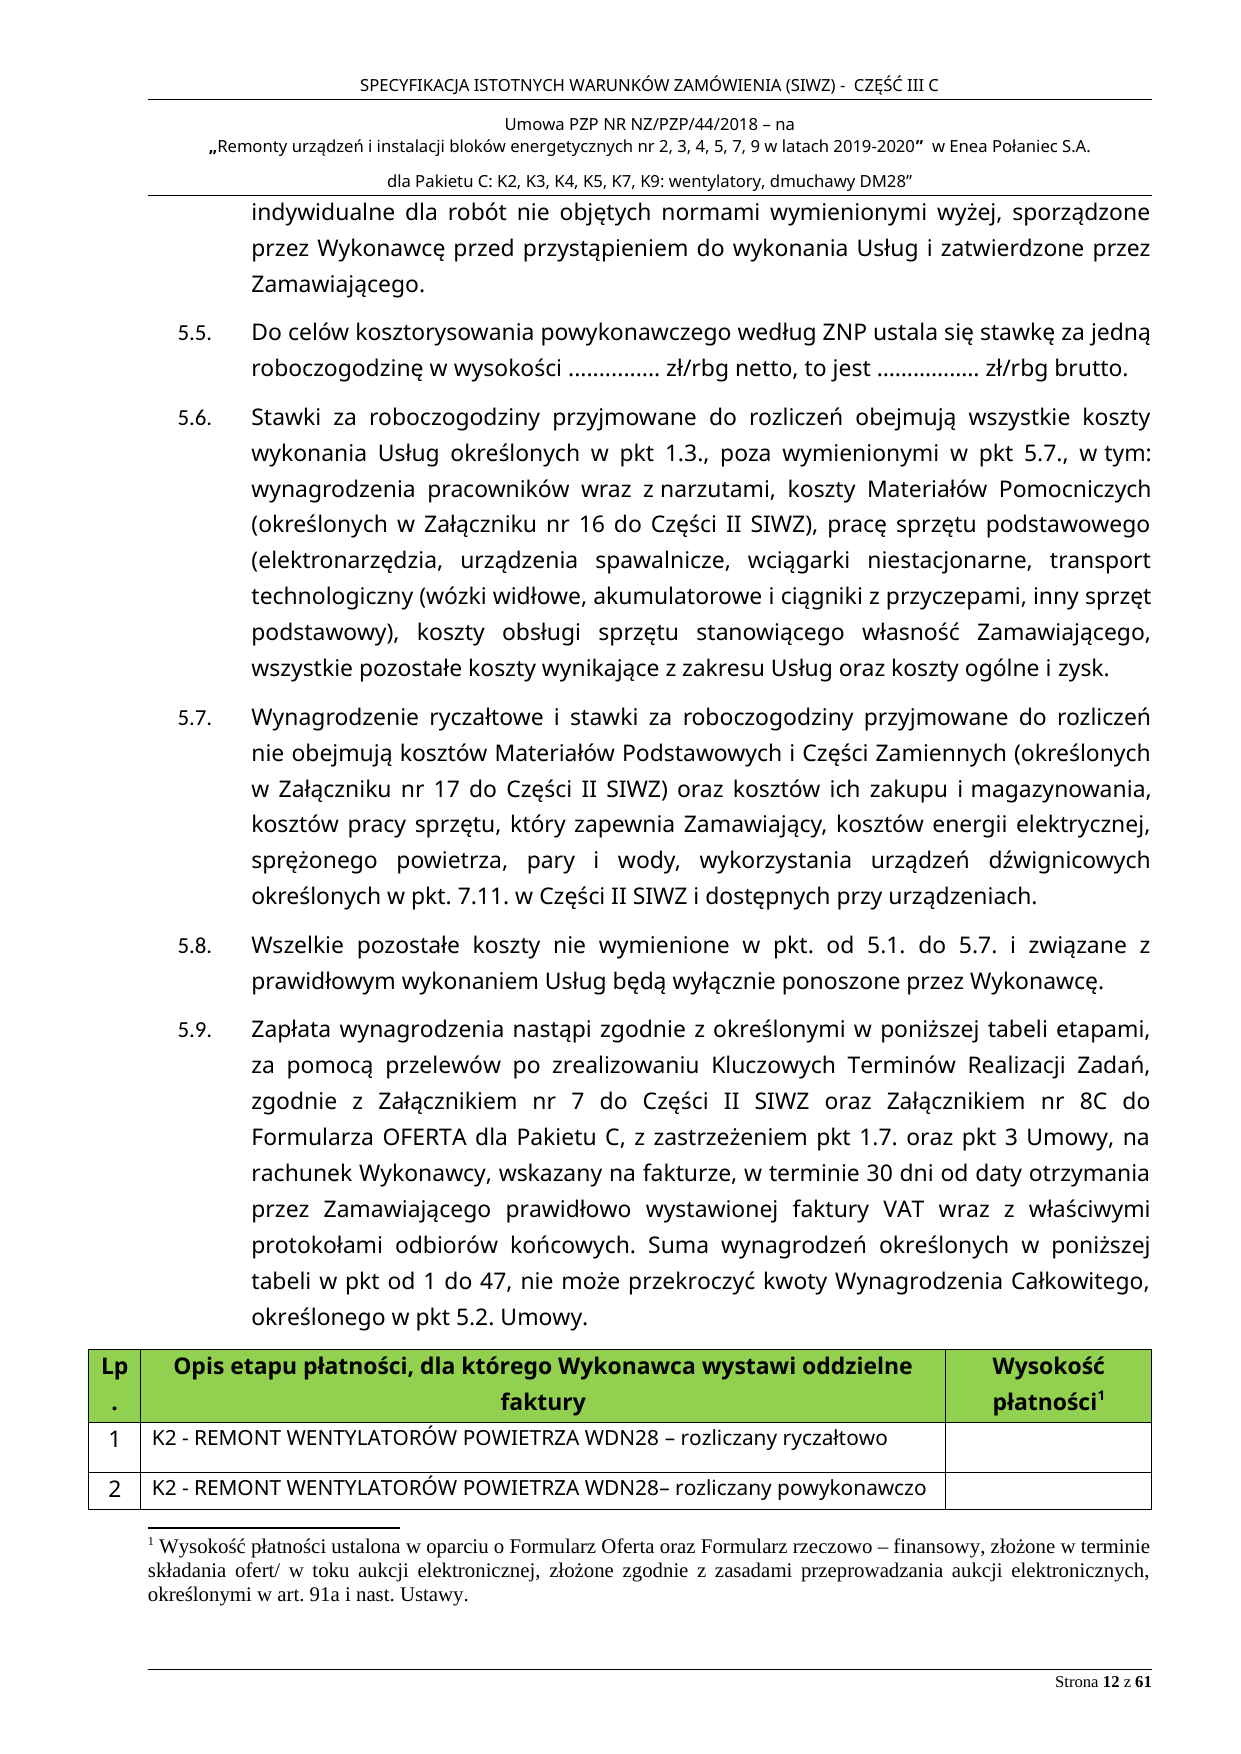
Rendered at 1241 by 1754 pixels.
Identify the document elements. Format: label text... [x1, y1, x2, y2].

table_cell 2 [89, 1473, 140, 1508]
table_header Lp. [89, 1350, 140, 1422]
subtitle Wynagrodzenie ryczałtowe i stawki za roboczogodziny przyjmowane do rozliczeń nie obejmują kosztów Materiałów Podstawowych i Części Zamiennych (określonych w Załączniku nr 17 do Części II SIWZ) oraz kosztów ich zakupu i magazynowania, kosztów pracy sprzętu, który zapewnia Zamawiający, kosztów energii elektrycznej, sprężonego powietrza, pary i wody, wykorzystania urządzeń dźwignicowych określonych w pkt. 7.11. w Części II SIWZ i dostępnych przy urządzeniach. [177, 701, 1152, 912]
table_cell [946, 1423, 1151, 1472]
table_header Opis etapu płatności, dla którego Wykonawca wystawi oddzielne faktury [141, 1350, 945, 1422]
table_cell K2 - REMONT WENTYLATORÓW POWIETRZA WDN28– rozliczany powykonawczo [141, 1473, 945, 1508]
subtitle Wszelkie pozostałe koszty nie wymienione w pkt. od 5.1. do 5.7. i związane z prawidłowym wykonaniem Usług będą wyłącznie ponoszone przez Wykonawcę. [177, 929, 1152, 996]
table_cell [946, 1473, 1151, 1508]
table_cell K2 - REMONT WENTYLATORÓW POWIETRZA WDN28 – rozliczany ryczałtowo [141, 1423, 945, 1472]
subtitle Stawki za roboczogodziny przyjmowane do rozliczeń obejmują wszystkie koszty wykonania Usług określonych w pkt 1.3., poza wymienionymi w pkt 5.7., w tym: wynagrodzenia pracowników wraz z narzutami, koszty Materiałów Pomocniczych (określonych w Załączniku nr 16 do Części II SIWZ), pracę sprzętu podstawowego (elektronarzędzia, urządzenia spawalnicze, wciągarki niestacjonarne, transport technologiczny (wózki widłowe, akumulatorowe i ciągniki z przyczepami, inny sprzęt podstawowy), koszty obsługi sprzętu stanowiącego własność Zamawiającego, wszystkie pozostałe koszty wynikające z zakresu Usług oraz koszty ogólne i zysk. [177, 401, 1152, 683]
subtitle Zapłata wynagrodzenia nastąpi zgodnie z określonymi w poniższej tabeli etapami, za pomocą przelewów po zrealizowaniu Kluczowych Terminów Realizacji Zadań, zgodnie z Załącznikiem nr 7 do Części II SIWZ oraz Załącznikiem nr 8C do Formularza OFERTA dla Pakietu C, z zastrzeżeniem pkt 1.7. oraz pkt 3 Umowy, na rachunek Wykonawcy, wskazany na fakturze, w terminie 30 dni od daty otrzymania przez Zamawiającego prawidłowo wystawionej faktury VAT wraz z właściwymi protokołami odbiorów końcowych. Suma wynagrodzeń określonych w poniższej tabeli w pkt od 1 do 47, nie może przekroczyć kwoty Wynagrodzenia Całkowitego, określonego w pkt 5.2. Umowy. [177, 1013, 1152, 1332]
subtitle Do celów kosztorysowania powykonawczego według ZNP ustala się stawkę za jedną roboczogodzinę w wysokości ............... zł/rbg netto, to jest …………….. zł/rbg brutto. [177, 316, 1152, 383]
table_header Wysokość płatności [946, 1350, 1151, 1422]
table_cell 1 [89, 1423, 140, 1472]
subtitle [177, 196, 1152, 299]
